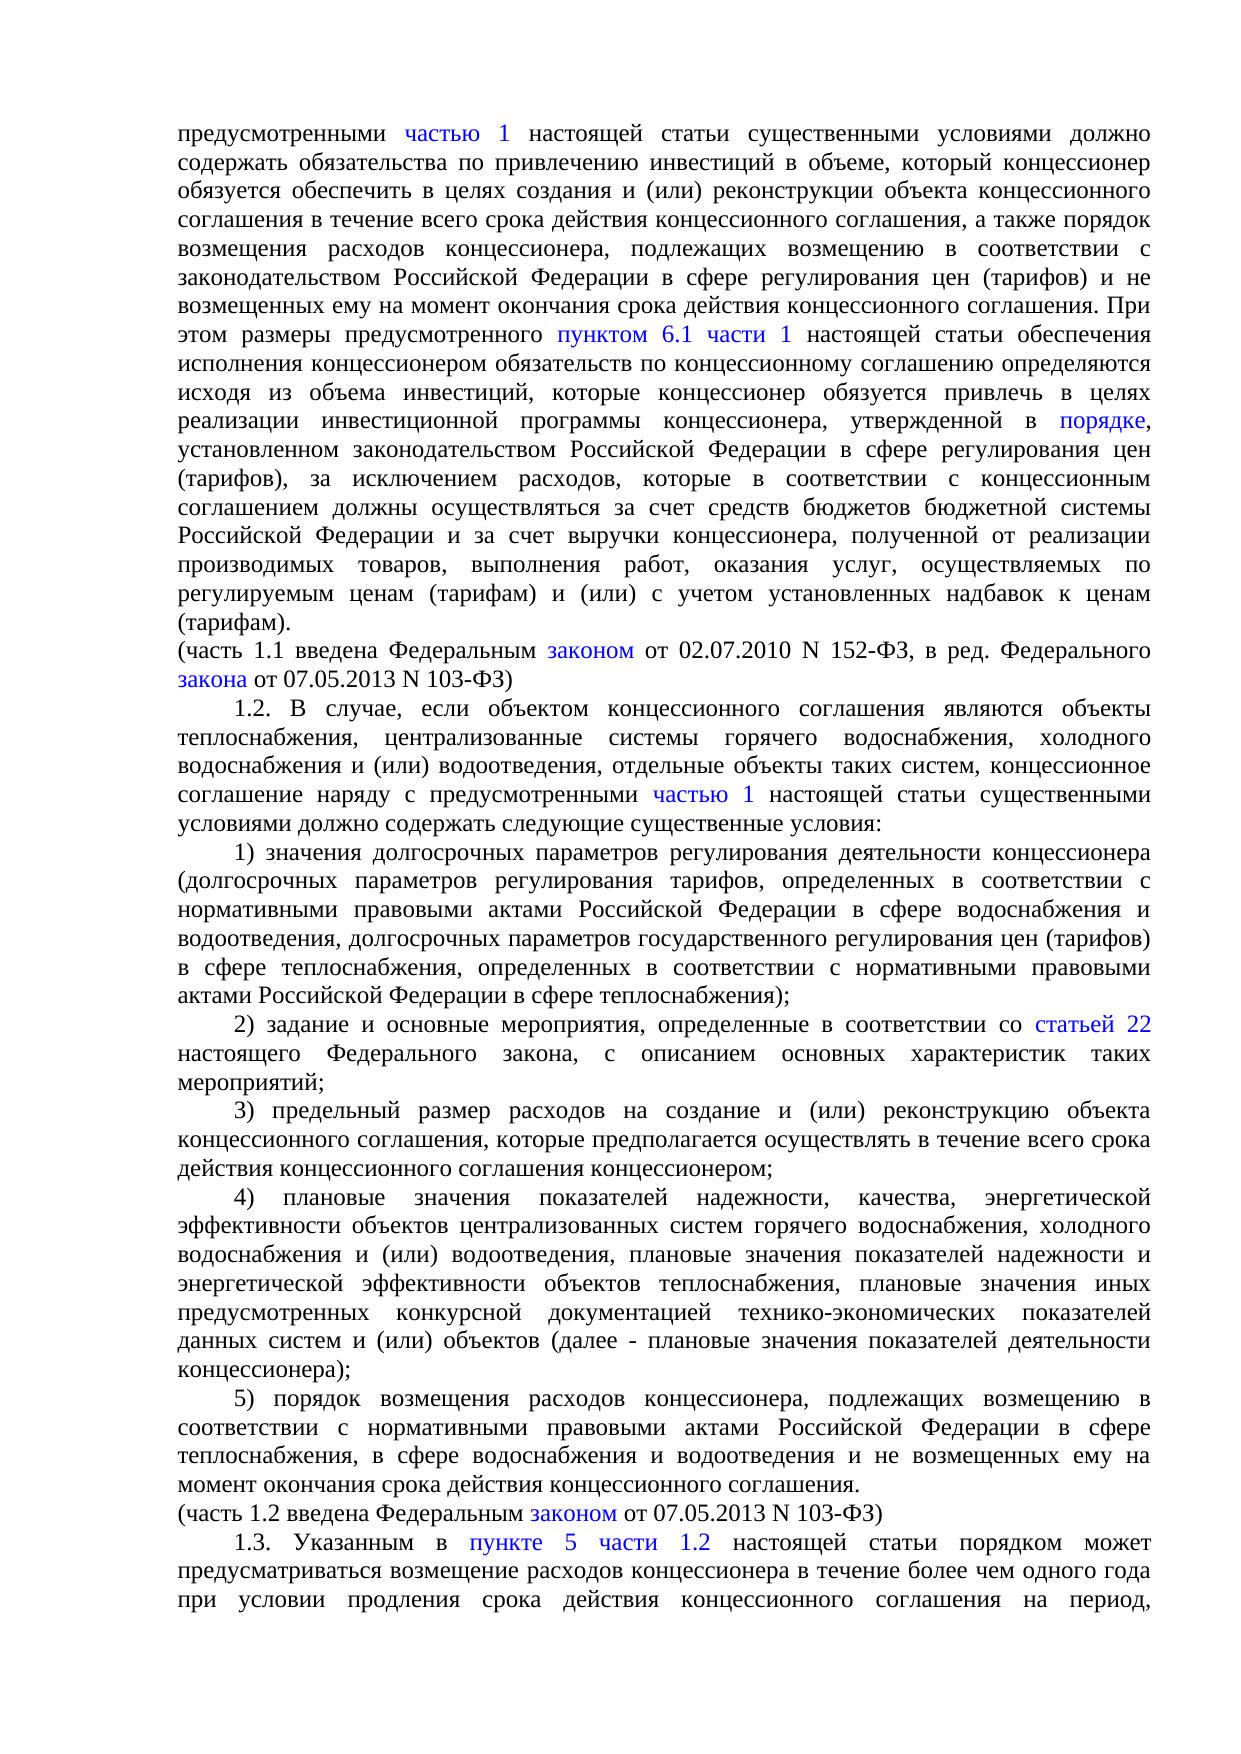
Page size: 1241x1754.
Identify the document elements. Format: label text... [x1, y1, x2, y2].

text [177, 1527, 1152, 1613]
text 5) порядок возмещения расходов концессионера, подлежащих возмещению в соответствии с нормативными правовыми актами Российской Федерации в сфере теплоснабжения, в сфере водоснабжения и водоотведения и не возмещенных ему на момент окончания срока действия концессионного соглашения. [177, 1383, 1152, 1498]
text (часть 1.1 введена Федеральным законом от 02.07.2010 N 152-ФЗ, в ред. Федерального закона от 07.05.2013 N 103-ФЗ) [177, 636, 1152, 693]
text 1) значения долгосрочных параметров регулирования деятельности концессионера (долгосрочных параметров регулирования тарифов, определенных в соответствии с нормативными правовыми актами Российской Федерации в сфере водоснабжения и водоотведения, долгосрочных параметров государственного регулирования цен (тарифов) в сфере теплоснабжения, определенных в соответствии с нормативными правовыми актами Российской Федерации в сфере теплоснабжения); [177, 837, 1152, 1009]
text 1.2. В случае, если объектом концессионного соглашения являются объекты теплоснабжения, централизованные системы горячего водоснабжения, холодного водоснабжения и (или) водоотведения, отдельные объекты таких систем, концессионное соглашение наряду с предусмотренными частью 1 настоящей статьи существенными условиями должно содержать следующие существенные условия: [177, 693, 1152, 837]
text 4) плановые значения показателей надежности, качества, энергетической эффективности объектов централизованных систем горячего водоснабжения, холодного водоснабжения и (или) водоотведения, плановые значения показателей надежности и энергетической эффективности объектов теплоснабжения, плановые значения иных предусмотренных конкурсной документацией технико-экономических показателей данных систем и (или) объектов (далее - плановые значения показателей деятельности концессионера); [177, 1182, 1152, 1383]
text (часть 1.2 введена Федеральным законом от 07.05.2013 N 103-ФЗ) [177, 1498, 1152, 1527]
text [177, 118, 1152, 636]
text 3) предельный размер расходов на создание и (или) реконструкцию объекта концессионного соглашения, которые предполагается осуществлять в течение всего срока действия концессионного соглашения концессионером; [177, 1096, 1152, 1182]
text 2) задание и основные мероприятия, определенные в соответствии со статьей 22 настоящего Федерального закона, с описанием основных характеристик таких мероприятий; [177, 1009, 1152, 1096]
